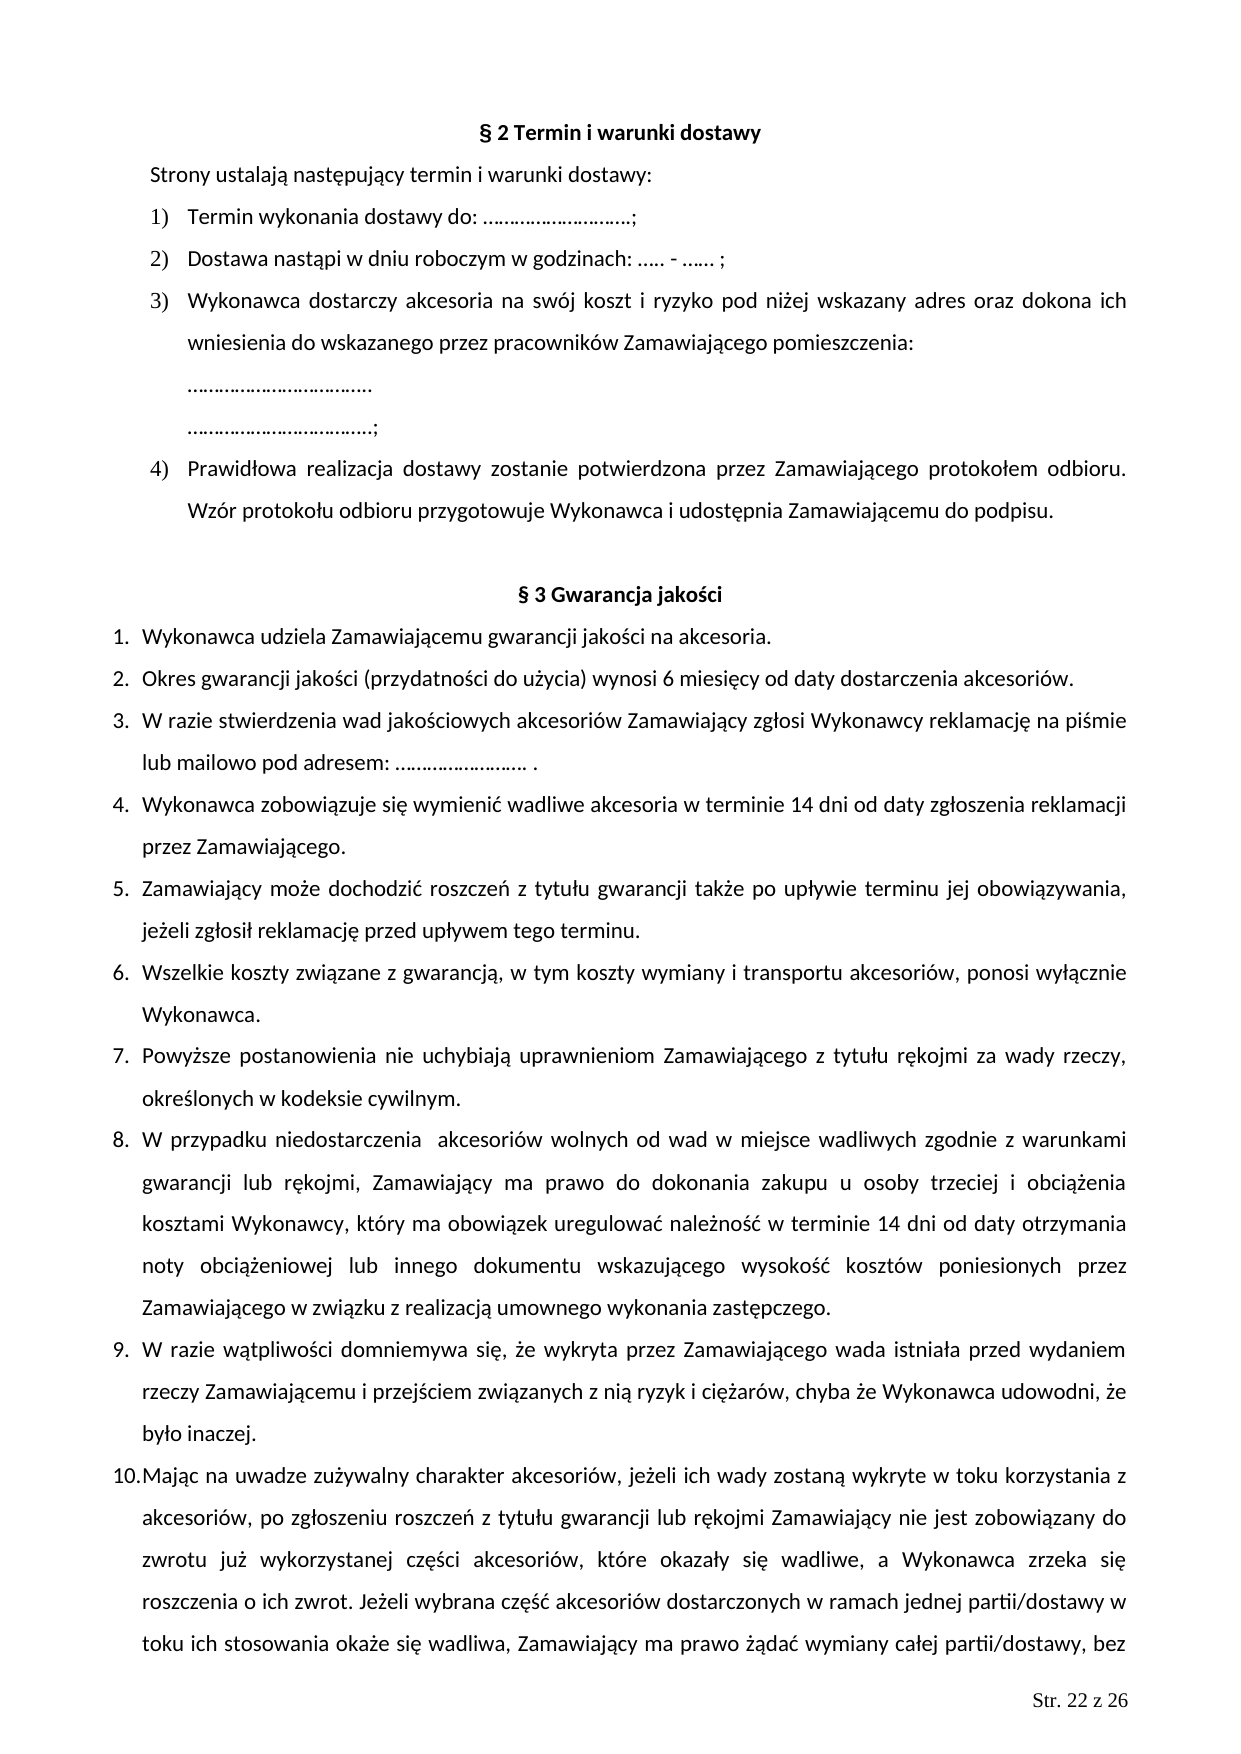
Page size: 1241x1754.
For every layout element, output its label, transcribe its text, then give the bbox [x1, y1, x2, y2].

list Wykonawca zobowiązuje się wymienić wadliwe akcesoria w terminie 14 dni od daty zgłoszenia reklamacji przez Zamawiającego. [112, 790, 1128, 860]
list W razie stwierdzenia wad jakościowych akcesoriów Zamawiający zgłosi Wykonawcy reklamację na piśmie lub mailowo pod adresem: ……………………. . [112, 706, 1128, 776]
list Wykonawca dostarczy akcesoria na swój koszt i ryzyko pod niżej wskazany adres oraz dokona ich wniesienia do wskazanego przez pracowników Zamawiającego pomieszczenia: [150, 286, 1128, 356]
list Strony ustalają następujący termin i warunki dostawy: [150, 160, 1128, 188]
text ……………………………..; [187, 412, 1128, 440]
list Zamawiający może dochodzić roszczeń z tytułu gwarancji także po upływie terminu jej obowiązywania, jeżeli zgłosił reklamację przed upływem tego terminu. [112, 874, 1128, 944]
list Okres gwarancji jakości (przydatności do użycia) wynosi 6 miesięcy od daty dostarczenia akcesoriów. [112, 664, 1128, 692]
list W przypadku niedostarczenia akcesoriów wolnych od wad w miejsce wadliwych zgodnie z warunkami gwarancji lub rękojmi, Zamawiający ma prawo do dokonania zakupu u osoby trzeciej i obciążenia kosztami Wykonawcy, który ma obowiązek uregulować należność w terminie 14 dni od daty otrzymania noty obciążeniowej lub innego dokumentu wskazującego wysokość kosztów poniesionych przez Zamawiającego w związku z realizacją umownego wykonania zastępczego. [112, 1126, 1128, 1322]
list Prawidłowa realizacja dostawy zostanie potwierdzona przez Zamawiającego protokołem odbioru. Wzór protokołu odbioru przygotowuje Wykonawca i udostępnia Zamawiającemu do podpisu. [150, 454, 1128, 524]
list W razie wątpliwości domniemywa się, że wykryta przez Zamawiającego wada istniała przed wydaniem rzeczy Zamawiającemu i przejściem związanych z nią ryzyk i ciężarów, chyba że Wykonawca udowodni, że było inaczej. [112, 1336, 1128, 1447]
text 2 Termin i warunki dostawy [112, 118, 1128, 146]
list Wszelkie koszty związane z gwarancją, w tym koszty wymiany i transportu akcesoriów, ponosi wyłącznie Wykonawca. [112, 958, 1128, 1028]
list Powyższe postanowienia nie uchybiają uprawnieniom Zamawiającego z tytułu rękojmi za wady rzeczy, określonych w kodeksie cywilnym. [112, 1042, 1128, 1112]
list Termin wykonania dostawy do: ……………………….; [150, 202, 1128, 230]
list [112, 1461, 1128, 1657]
list Dostawa nastąpi w dniu roboczym w godzinach: ….. - …… ; [150, 244, 1128, 272]
list § 3 Gwarancja jakości [112, 580, 1128, 608]
text …………………………….. [187, 370, 1128, 398]
list Wykonawca udziela Zamawiającemu gwarancji jakości na akcesoria. [112, 622, 1128, 650]
